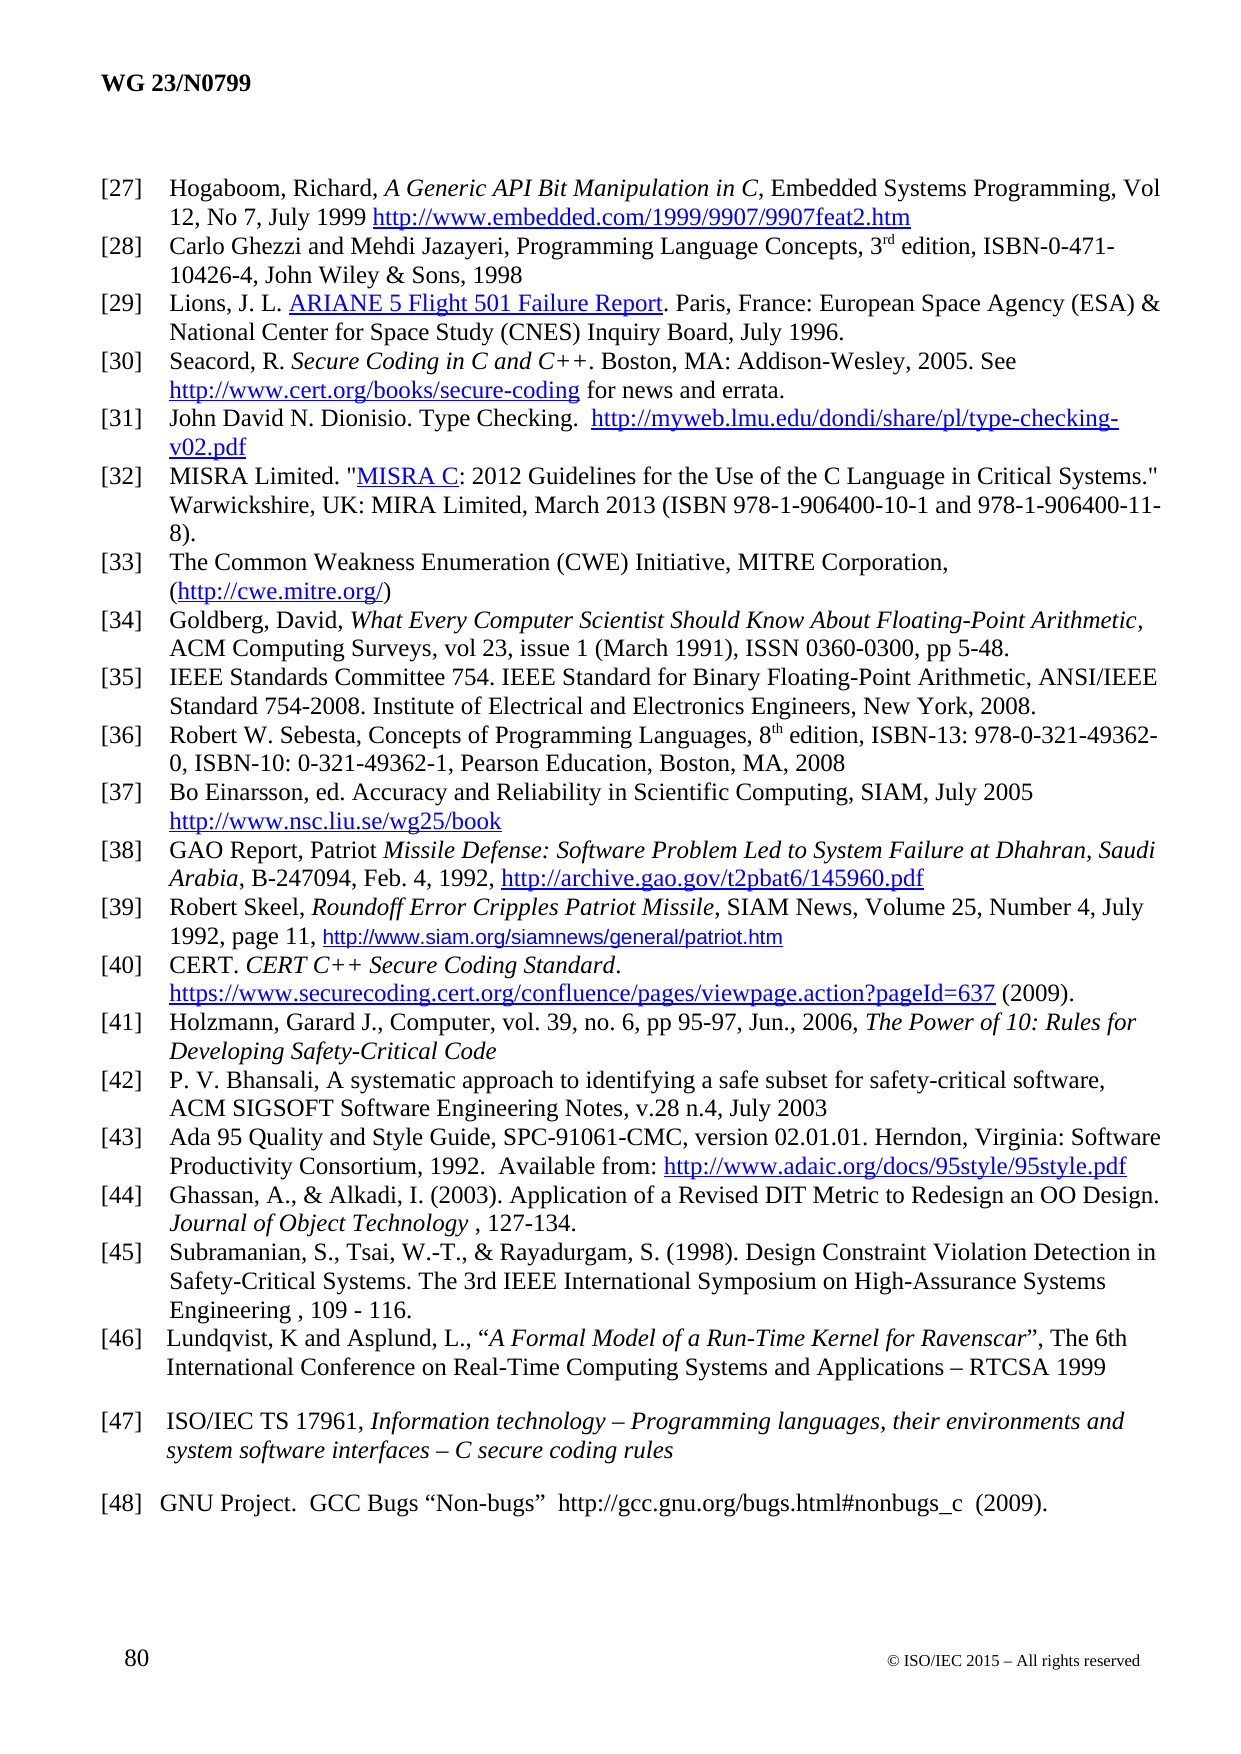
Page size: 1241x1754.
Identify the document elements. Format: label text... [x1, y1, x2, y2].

text [29] Lions, J. L. ARIANE 5 Flight 501 Failure Report. Paris, France: European Space Agency (ESA) & National Center for Space Study (CNES) Inquiry Board, July 1996. [101, 288, 1164, 346]
text [45] Subramanian, S., Tsai, W.-T., & Rayadurgam, S. (1998). Design Constraint Violation Detection in Safety-Critical Systems. The 3rd IEEE International Symposium on High-Assurance Systems Engineering , 109 - 116. [101, 1237, 1164, 1323]
text [30] Seacord, R. Secure Coding in C and C++. Boston, MA: Addison-Wesley, 2005. See http://www.cert.org/books/secure-coding for news and errata. [101, 346, 1164, 403]
text [43] Ada 95 Quality and Style Guide, SPC-91061-CMC, version 02.01.01. Herndon, Virginia: Software Productivity Consortium, 1992. Available from: http://www.adaic.org/docs/95style/95style.pdf [101, 1122, 1164, 1180]
text [33] The Common Weakness Enumeration (CWE) Initiative, MITRE Corporation, (http://cwe.mitre.org/) [101, 547, 1164, 605]
text [39] Robert Skeel, Roundoff Error Cripples Patriot Missile, SIAM News, Volume 25, Number 4, July 1992, page 11, http://www.siam.org/siamnews/general/patriot.htm [101, 892, 1164, 950]
text [42] P. V. Bhansali, A systematic approach to identifying a safe subset for safety-critical software, ACM SIGSOFT Software Engineering Notes, v.28 n.4, July 2003 [101, 1065, 1164, 1122]
text [37] Bo Einarsson, ed. Accuracy and Reliability in Scientific Computing, SIAM, July 2005 http://www.nsc.liu.se/wg25/book [101, 777, 1164, 835]
text [32] MISRA Limited. "MISRA C: 2012 Guidelines for the Use of the C Language in Critical Systems." Warwickshire, UK: MIRA Limited, March 2013 (ISBN 978-1-906400-10-1 and 978-1-906400-11-8). [101, 461, 1164, 547]
text [46] Lundqvist, K and Asplund, L., “A Formal Model of a Run-Time Kernel for Ravenscar”, The 6th International Conference on Real-Time Computing Systems and Applications – RTCSA 1999 [101, 1323, 1164, 1381]
text [31] John David N. Dionisio. Type Checking. http://myweb.lmu.edu/dondi/share/pl/type-checking-v02.pdf [101, 403, 1164, 461]
text [40] CERT. CERT C++ Secure Coding Standard. https://www.securecoding.cert.org/confluence/pages/viewpage.action?pageId=637 (2009). [101, 950, 1164, 1007]
text [47] ISO/IEC TS 17961, Information technology – Programming languages, their environments and system software interfaces – C secure coding rules [101, 1406, 1164, 1463]
text [34] Goldberg, David, What Every Computer Scientist Should Know About Floating-Point Arithmetic, ACM Computing Surveys, vol 23, issue 1 (March 1991), ISSN 0360-0300, pp 5-48. [101, 605, 1164, 662]
text [41] Holzmann, Garard J., Computer, vol. 39, no. 6, pp 95-97, Jun., 2006, The Power of 10: Rules for Developing Safety-Critical Code [101, 1007, 1164, 1065]
text [48] GNU Project. GCC Bugs “Non-bugs” http://gcc.gnu.org/bugs.html#nonbugs_c (2009). [101, 1488, 1164, 1517]
text [38] GAO Report, Patriot Missile Defense: Software Problem Led to System Failure at Dhahran, Saudi Arabia, B-247094, Feb. 4, 1992, http://archive.gao.gov/t2pbat6/145960.pdf [101, 835, 1164, 892]
text [27] Hogaboom, Richard, A Generic API Bit Manipulation in C, Embedded Systems Programming, Vol 12, No 7, July 1999 http://www.embedded.com/1999/9907/9907feat2.htm [101, 173, 1164, 231]
text [35] IEEE Standards Committee 754. IEEE Standard for Binary Floating-Point Arithmetic, ANSI/IEEE Standard 754-2008. Institute of Electrical and Electronics Engineers, New York, 2008. [101, 662, 1164, 720]
text [28] Carlo Ghezzi and Mehdi Jazayeri, Programming Language Concepts, 3rd edition, ISBN-0-471-10426-4, John Wiley & Sons, 1998 [101, 231, 1164, 288]
text [36] Robert W. Sebesta, Concepts of Programming Languages, 8th edition, ISBN-13: 978-0-321-49362-0, ISBN-10: 0-321-49362-1, Pearson Education, Boston, MA, 2008 [101, 720, 1164, 777]
text [44] Ghassan, A., & Alkadi, I. (2003). Application of a Revised DIT Metric to Redesign an OO Design. Journal of Object Technology , 127-134. [101, 1180, 1164, 1237]
